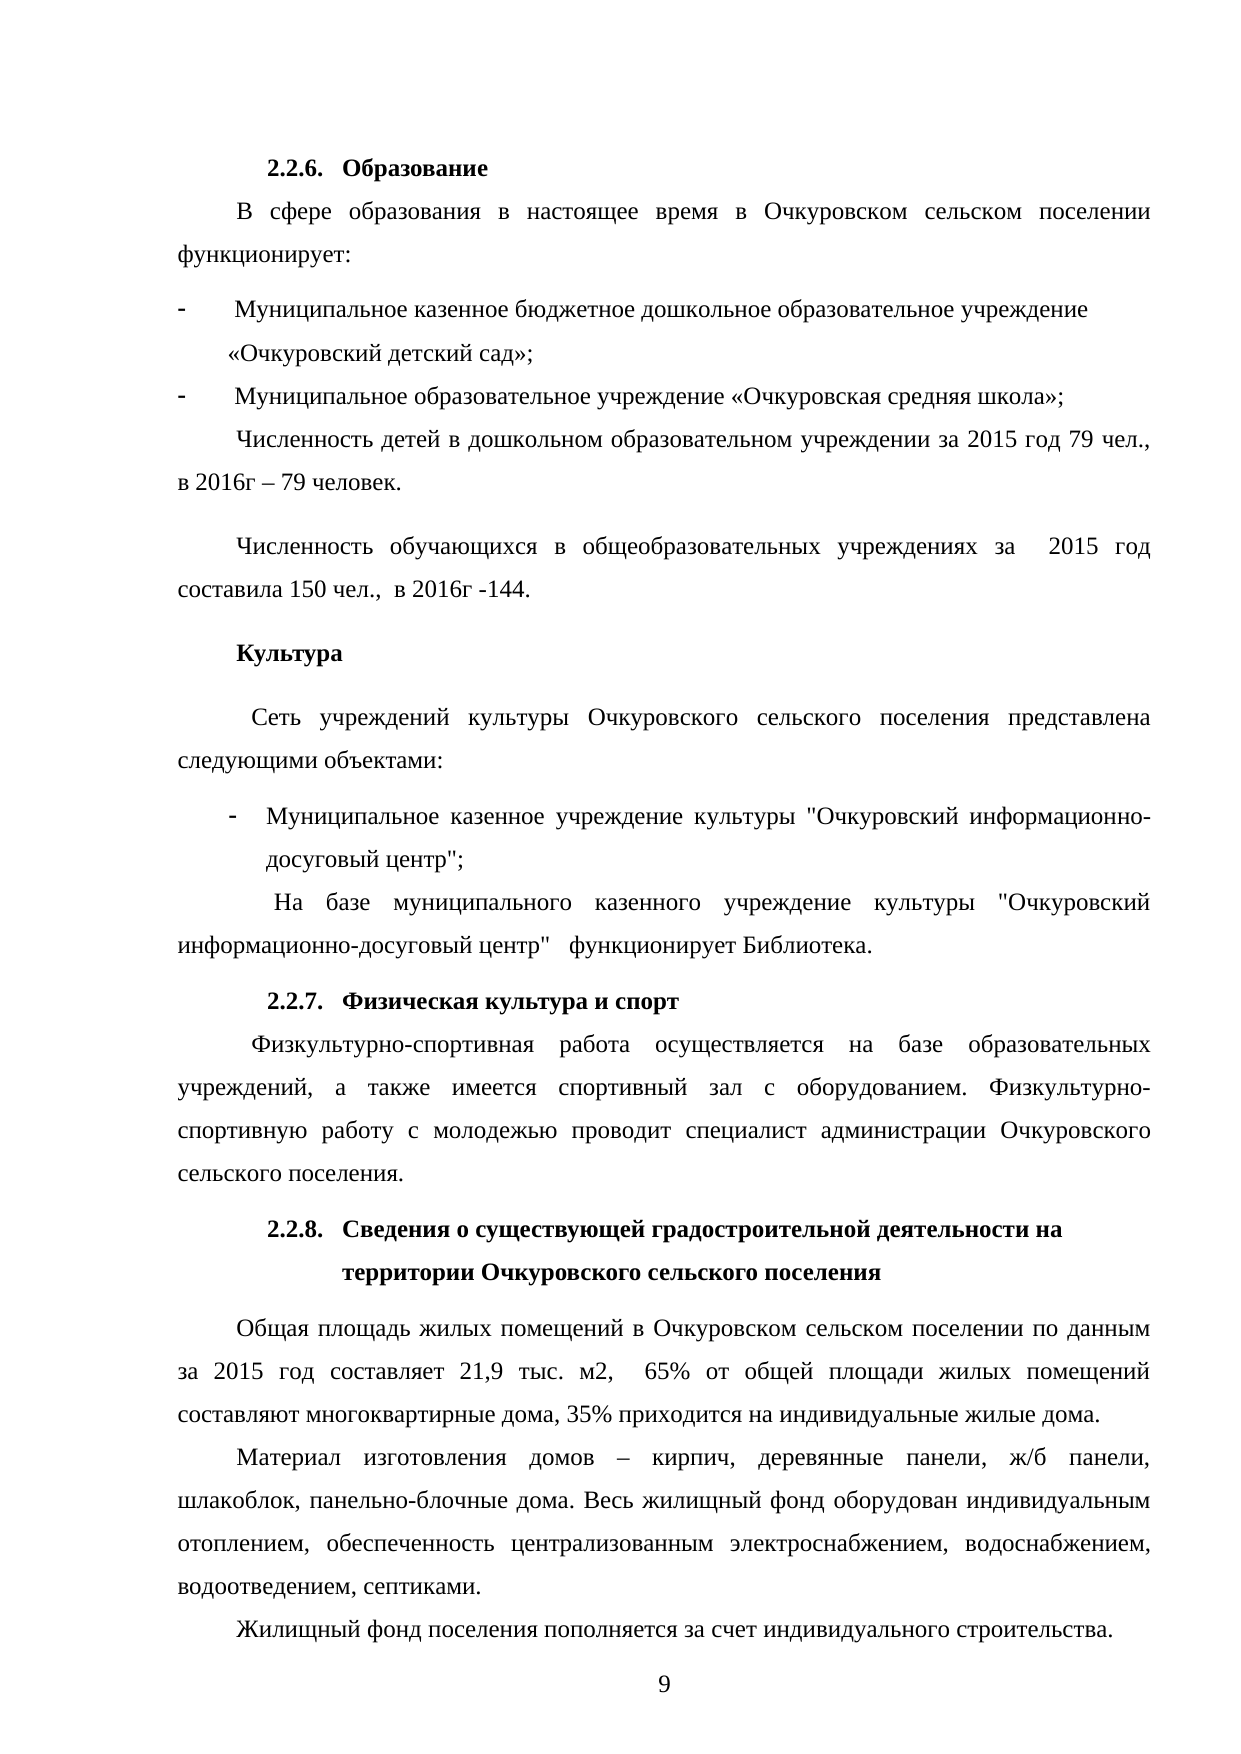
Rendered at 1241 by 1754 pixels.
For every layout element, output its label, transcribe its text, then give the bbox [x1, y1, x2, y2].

text Культура [177, 638, 1152, 667]
list Муниципальное казенное учреждение культуры "Очкуровский информационно-досуговый центр"; [228, 801, 1152, 873]
text Общая площадь жилых помещений в Очкуровском сельском поселении по данным за 2015 год составляет 21,9 тыс. м2, 65% от общей площади жилых помещений составляют многоквартирные дома, 35% приходится на индивидуальные жилые дома. [177, 1313, 1152, 1428]
list Образование [267, 153, 1152, 181]
text Физкультурно-спортивная работа осуществляется на базе образовательных учреждений, а также имеется спортивный зал с оборудованием. Физкультурно-спортивную работу с молодежью проводит специалист администрации Очкуровского сельского поселения. [177, 1029, 1152, 1187]
text Материал изготовления домов – кирпич, деревянные панели, ж/б панели, шлакоблок, панельно-блочные дома. Весь жилищный фонд оборудован индивидуальным отоплением, обеспеченность централизованным электроснабжением, водоснабжением, водоотведением, септиками. [177, 1442, 1152, 1600]
list Физическая культура и спорт [267, 986, 1152, 1014]
text Численность детей в дошкольном образовательном учреждении за 2015 год 79 чел., в 2016г – 79 человек. [177, 424, 1152, 496]
text Жилищный фонд поселения пополняется за счет индивидуального строительства. [177, 1614, 1152, 1643]
list Муниципальное образовательное учреждение «Очкуровская средняя школа»; [177, 381, 1152, 409]
text «Очкуровский детский сад»; [177, 338, 1152, 366]
text В сфере образования в настоящее время в Очкуровском сельском поселении функционирует: [177, 196, 1152, 268]
text Численность обучающихся в общеобразовательных учреждениях за 2015 год составила 150 чел., в 2016г -144. [177, 531, 1152, 603]
text На базе муниципального казенного учреждение культуры "Очкуровский информационно-досуговый центр" функционирует Библиотека. [177, 887, 1152, 959]
text Сеть учреждений культуры Очкуровского сельского поселения представлена следующими объектами: [177, 702, 1152, 774]
list Муниципальное казенное бюджетное дошкольное образовательное учреждение [177, 294, 1152, 323]
list Сведения о существующей градостроительной деятельности на [267, 1214, 1152, 1243]
text территории Очкуровского сельского поселения [342, 1257, 1152, 1286]
